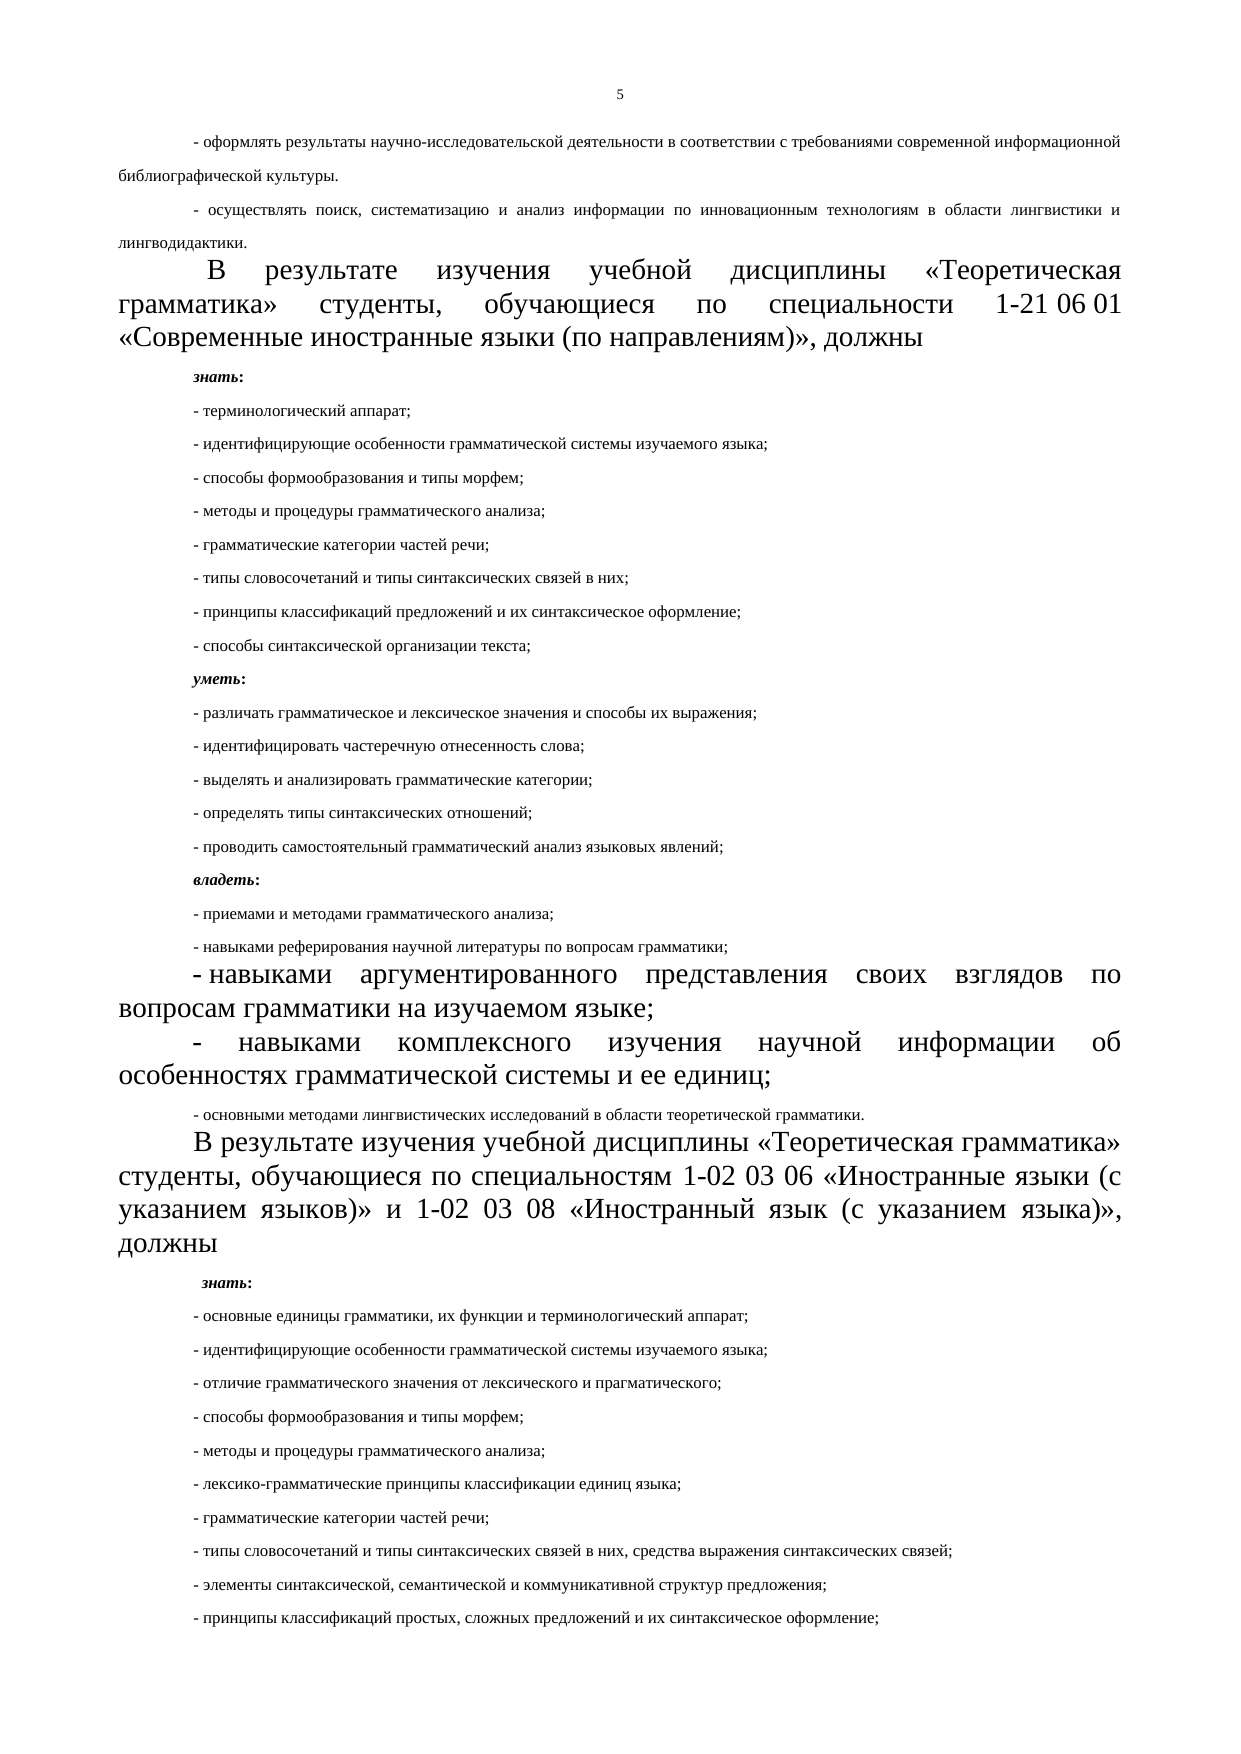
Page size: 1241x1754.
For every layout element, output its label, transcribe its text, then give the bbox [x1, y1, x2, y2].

text - терминологический аппарат; [118, 386, 1122, 420]
text уметь: [118, 655, 1122, 688]
text - идентифицирующие особенности грамматической системы изучаемого языка; [118, 1326, 1122, 1359]
text знать: [118, 1258, 1122, 1292]
text - определять типы синтаксических отношений; [118, 789, 1122, 822]
text - принципы классификаций предложений и их синтаксическое оформление; [118, 588, 1122, 621]
text - методы и процедуры грамматического анализа; [118, 1426, 1122, 1460]
text - способы синтаксической организации текста; [118, 621, 1122, 655]
text - принципы классификаций простых, сложных предложений и их синтаксическое оформление; [118, 1594, 1122, 1627]
text - типы словосочетаний и типы синтаксических связей в них, средства выражения синтаксических связей; [118, 1527, 1122, 1560]
text - методы и процедуры грамматического анализа; [118, 487, 1122, 521]
text - типы словосочетаний и типы синтаксических связей в них; [118, 554, 1122, 588]
text - различать грамматическое и лексическое значения и способы их выражения; [118, 688, 1122, 722]
text - способы формообразования и типы морфем; [118, 453, 1122, 487]
text - основные единицы грамматики, их функции и терминологический аппарат; [118, 1292, 1122, 1326]
text - элементы синтаксической, семантической и коммуникативной структур предложения; [118, 1560, 1122, 1594]
text В результате изучения учебной дисциплины «Теоретическая грамматика» студенты, обучающиеся по специальностям 1-02 03 06 «Иностранные языки (с указанием языков)» и 1-02 03 08 «Иностранный язык (с указанием языка)», должны [118, 1124, 1122, 1258]
text - выделять и анализировать грамматические категории; [118, 755, 1122, 789]
text В результате изучения учебной дисциплины «Теоретическая грамматика» студенты, обучающиеся по специальности 1-21 06 01 «Современные иностранные языки (по направлениям)», должны [118, 252, 1122, 353]
text - оформлять результаты научно-исследовательской деятельности в соответствии с требованиями современной информационной библиографической культуры. [118, 118, 1122, 185]
text - проводить самостоятельный грамматический анализ языковых явлений; [118, 822, 1122, 856]
text - лексико-грамматические принципы классификации единиц языка; [118, 1460, 1122, 1493]
text знать: [118, 353, 1122, 386]
text владеть: [118, 856, 1122, 889]
text - осуществлять поиск, систематизацию и анализ информации по инновационным технологиям в области лингвистики и лингводидактики. [118, 185, 1122, 252]
text - способы формообразования и типы морфем; [118, 1393, 1122, 1426]
text - навыками реферирования научной литературы по вопросам грамматики; [118, 923, 1122, 957]
text - навыками комплексного изучения научной информации об особенностях грамматической системы и ее единиц; [118, 1024, 1122, 1091]
text - грамматические категории частей речи; [118, 521, 1122, 554]
text - идентифицировать частеречную отнесенность слова; [118, 722, 1122, 755]
text - основными методами лингвистических исследований в области теоретической грамматики. [118, 1091, 1122, 1124]
text - навыками аргументированного представления своих взглядов по вопросам грамматики на изучаемом языке; [118, 957, 1122, 1024]
text - грамматические категории частей речи; [118, 1493, 1122, 1527]
text - отличие грамматического значения от лексического и прагматического; [118, 1359, 1122, 1393]
text - приемами и методами грамматического анализа; [118, 889, 1122, 923]
text - идентифицирующие особенности грамматической системы изучаемого языка; [118, 420, 1122, 453]
